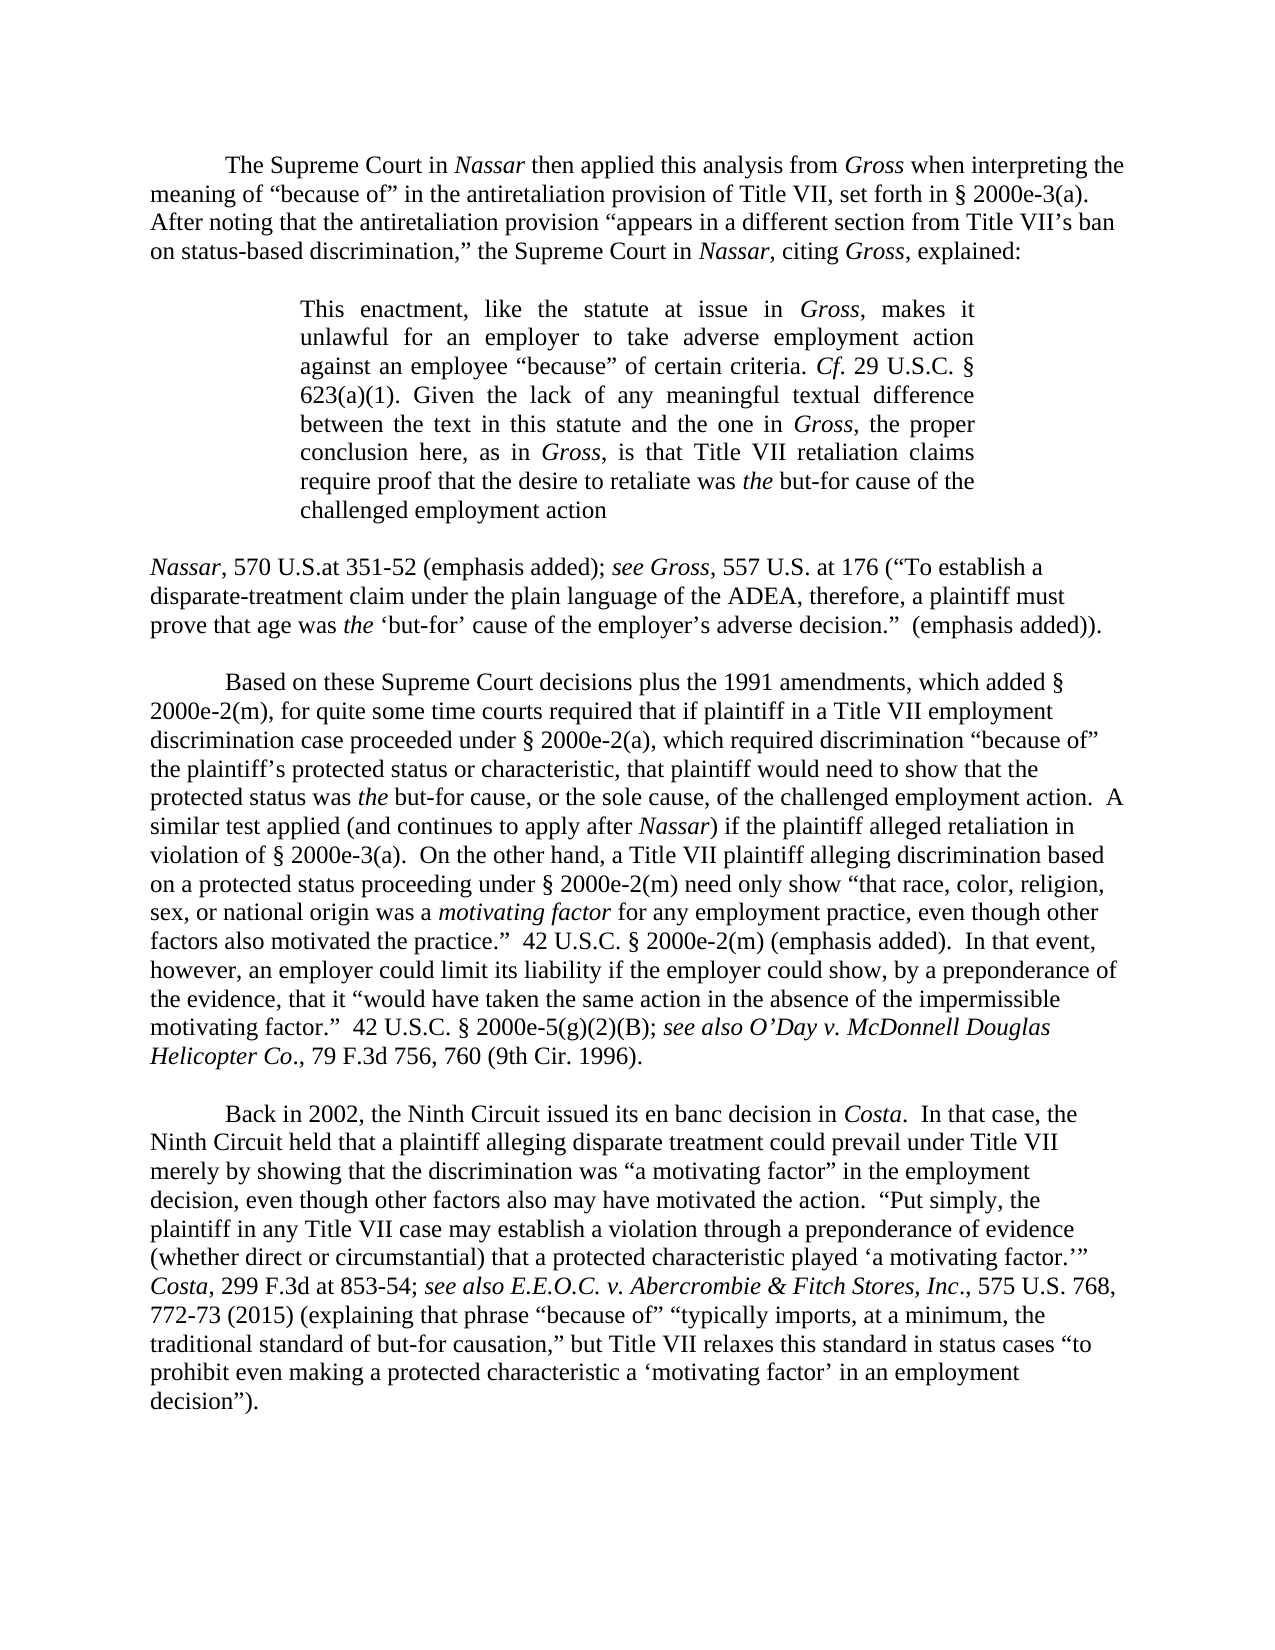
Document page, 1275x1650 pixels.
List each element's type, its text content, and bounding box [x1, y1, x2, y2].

text The Supreme Court in Nassar then applied this analysis from Gross when interpreting the meaning of “because of” in the antiretaliation provision of Title VII, set forth in § 2000e-3(a). After noting that the antiretaliation provision “appears in a different section from Title VII’s ban on status-based discrimination,” the Supreme Court in Nassar, citing Gross, explained: [150, 150, 1125, 265]
text Back in 2002, the Ninth Circuit issued its en banc decision in Costa. In that case, the Ninth Circuit held that a plaintiff alleging disparate treatment could prevail under Title VII merely by showing that the discrimination was “a motivating factor” in the employment decision, even though other factors also may have motivated the action. “Put simply, the plaintiff in any Title VII case may establish a violation through a preponderance of evidence (whether direct or circumstantial) that a protected characteristic played ‘a motivating factor.’” Costa, 299 F.3d at 853-54; see also E.E.O.C. v. Abercrombie & Fitch Stores, Inc., 575 U.S. 768, 772-73 (2015) (explaining that phrase “because of” “typically imports, at a minimum, the traditional standard of but-for causation,” but Title VII relaxes this standard in status cases “to prohibit even making a protected characteristic a ‘motivating factor’ in an employment decision”). [150, 1099, 1125, 1415]
text This enactment, like the statute at issue in Gross, makes it unlawful for an employer to take adverse employment action against an employee “because” of certain criteria. Cf. 29 U.S.C. § 623(a)(1). Given the lack of any meaningful textual difference between the text in this statute and the one in Gross, the proper conclusion here, as in Gross, is that Title VII retaliation claims require proof that the desire to retaliate was the but-for cause of the challenged employment action [300, 294, 975, 524]
text Nassar, 570 U.S.at 351-52 (emphasis added); see Gross, 557 U.S. at 176 (“To establish a disparate-treatment claim under the plain language of the ADEA, therefore, a plaintiff must prove that age was the ‘but-for’ cause of the employer’s adverse decision.” (emphasis added)). [150, 552, 1125, 639]
text Based on these Supreme Court decisions plus the 1991 amendments, which added § 2000e-2(m), for quite some time courts required that if plaintiff in a Title VII employment discrimination case proceeded under § 2000e-2(a), which required discrimination “because of” the plaintiff’s protected status or characteristic, that plaintiff would need to show that the protected status was the but-for cause, or the sole cause, of the challenged employment action. A similar test applied (and continues to apply after Nassar) if the plaintiff alleged retaliation in violation of § 2000e-3(a). On the other hand, a Title VII plaintiff alleging discrimination based on a protected status proceeding under § 2000e-2(m) need only show “that race, color, religion, sex, or national origin was a motivating factor for any employment practice, even though other factors also motivated the practice.” 42 U.S.C. § 2000e-2(m) (emphasis added). In that event, however, an employer could limit its liability if the employer could show, by a preponderance of the evidence, that it “would have taken the same action in the absence of the impermissible motivating factor.” 42 U.S.C. § 2000e-5(g)(2)(B); see also O’Day v. McDonnell Douglas Helicopter Co., 79 F.3d 756, 760 (9th Cir. 1996). [150, 667, 1125, 1070]
